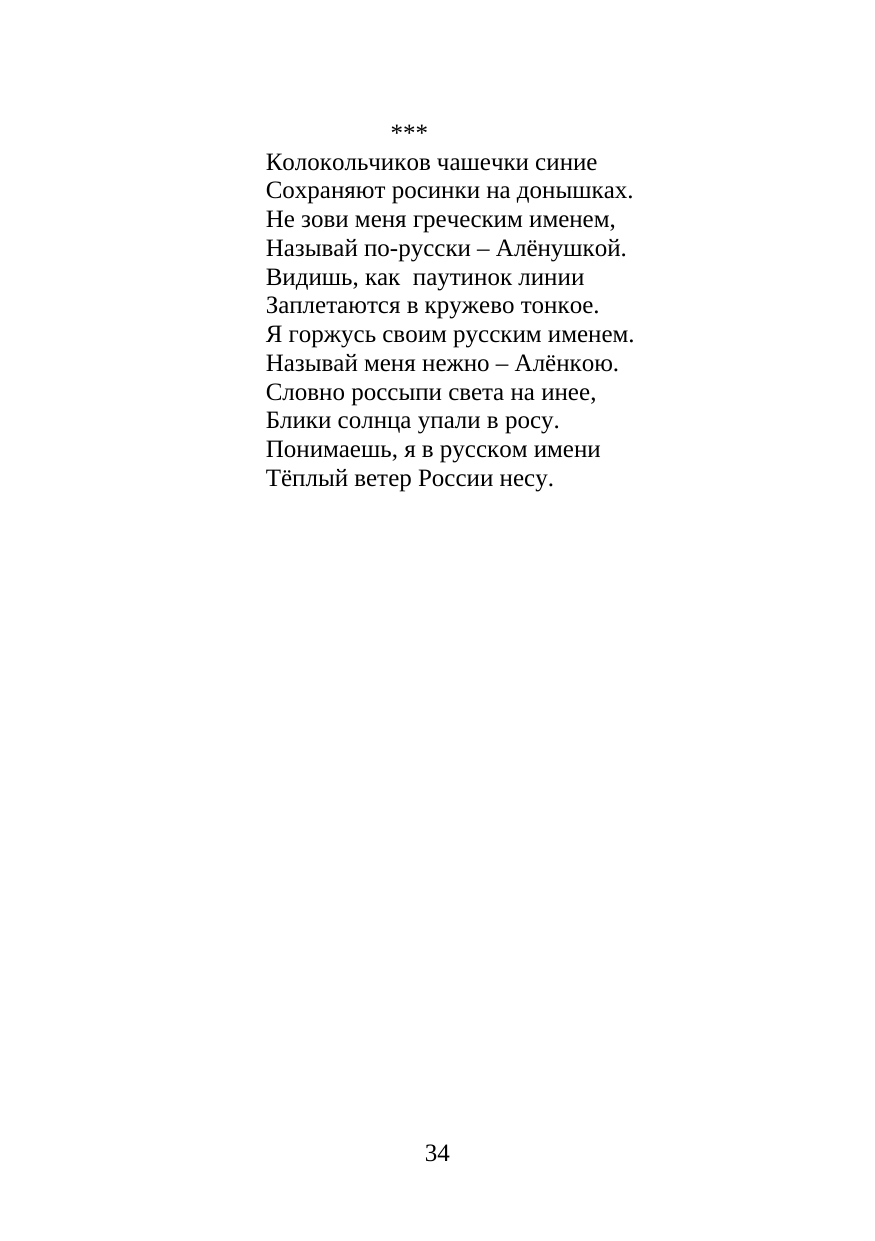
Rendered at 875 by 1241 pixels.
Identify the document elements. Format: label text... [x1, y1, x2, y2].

text *** [266, 118, 756, 147]
text Называй по-русски – Алёнушкой. [196, 233, 756, 262]
text Не зови меня греческим именем, [213, 204, 756, 233]
text Словно россыпи света на инее, [248, 377, 756, 406]
text Называй меня нежно – Алёнкою. [196, 348, 756, 377]
text Блики солнца упали в росу. [231, 406, 756, 434]
text Колокольчиков чашечки синие [248, 147, 756, 176]
text Сохраняют росинки на донышках. [231, 176, 756, 204]
text Понимаешь, я в русском имени [213, 434, 756, 463]
text Я горжусь своим русским именем. [213, 319, 756, 348]
text Тёплый ветер России несу. [196, 463, 756, 492]
text Заплетаются в кружево тонкое. [231, 291, 756, 319]
text Видишь, как паутинок линии [248, 262, 756, 291]
